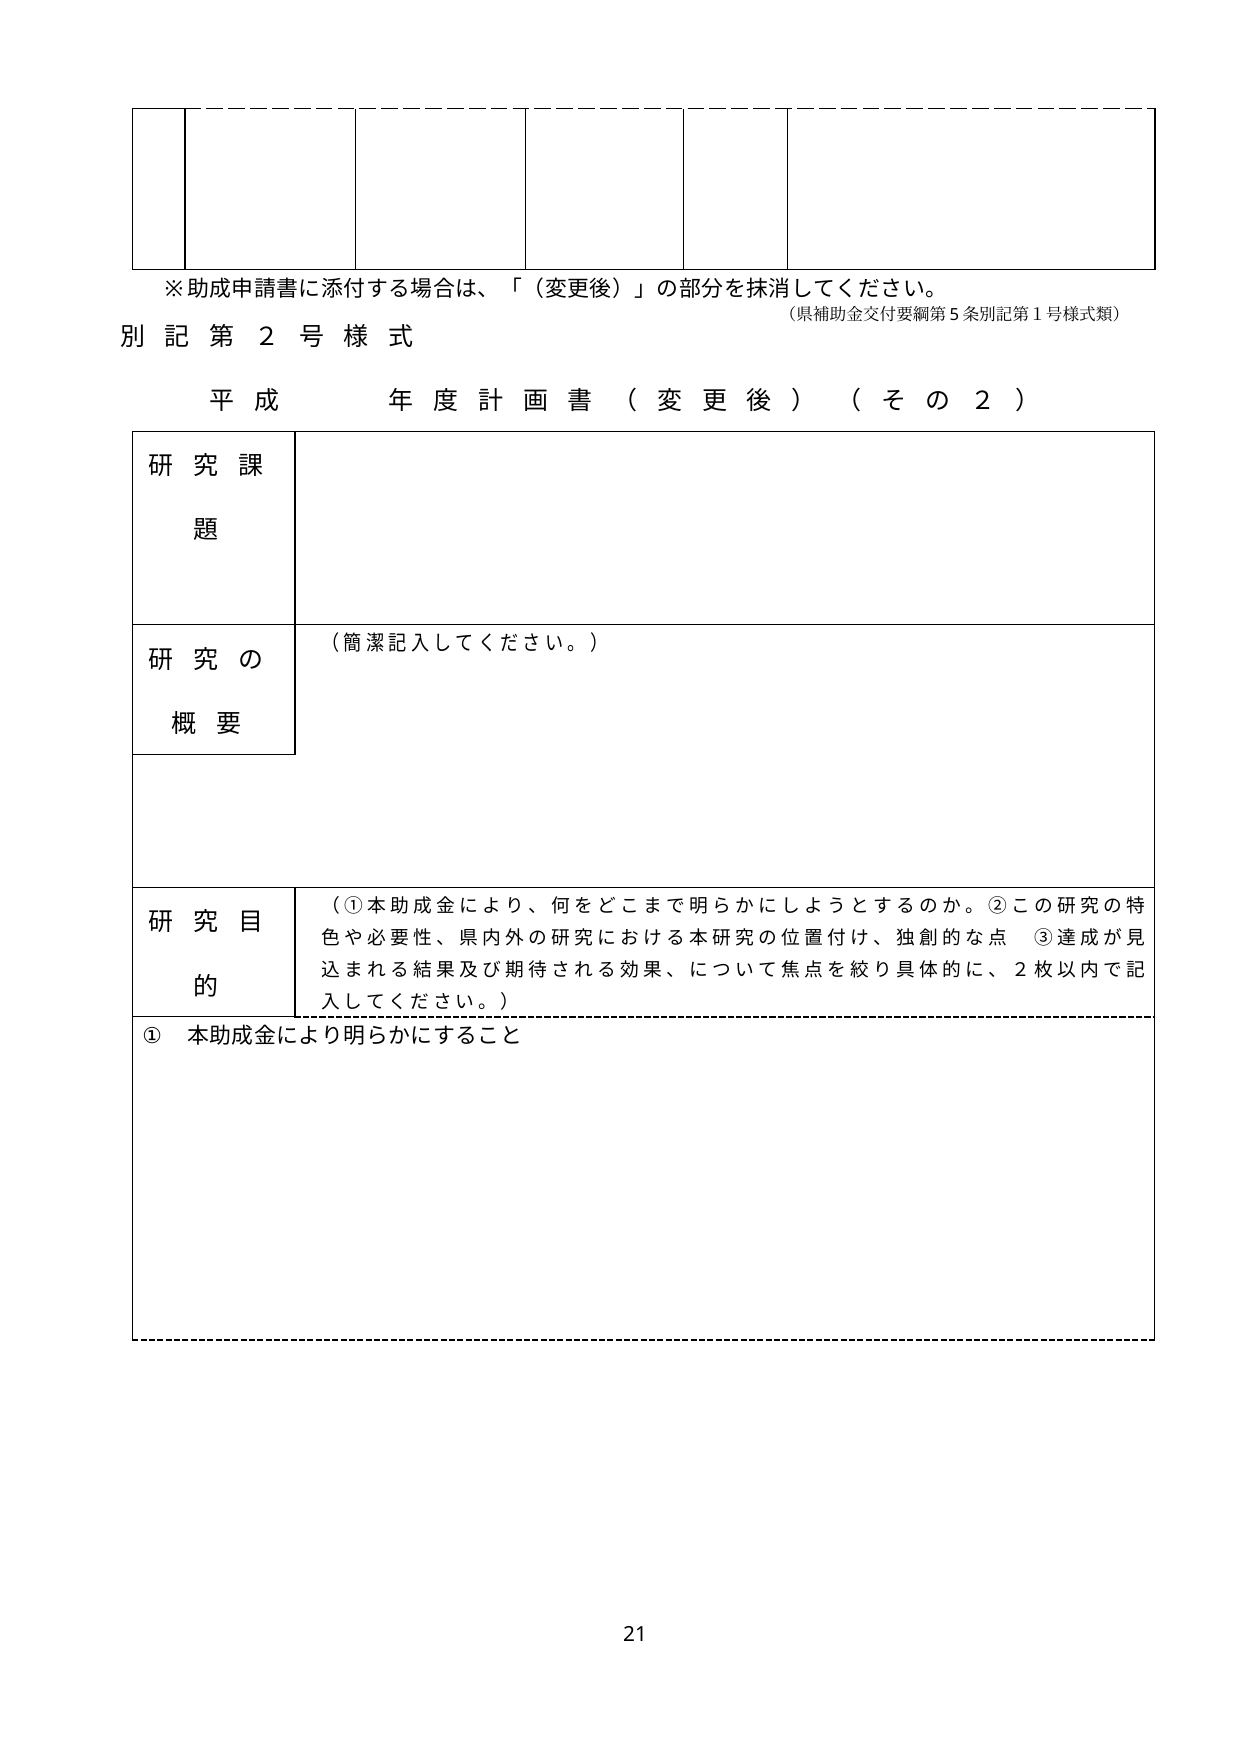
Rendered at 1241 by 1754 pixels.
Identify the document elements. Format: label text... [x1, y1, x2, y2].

table_header [296, 432, 1154, 624]
table_cell （①本助成金により、何をどこまで明らかにしようとするのか。②この研究の特色や必要性、県内外の研究における本研究の位置付け、独創的な点 ③達成が見込まれる結果及び期待される効果、について焦点を絞り具体的に、２枚以内で記入してください。） [296, 888, 1154, 1016]
table_cell 研究の概要 [133, 625, 294, 754]
table_cell [356, 108, 525, 269]
text 別記第２号様式 [120, 302, 1150, 367]
text 平成 年度計画書（変更後）（その２） [120, 367, 1150, 431]
table_cell [526, 108, 683, 269]
table_cell [133, 754, 1154, 887]
table_cell [788, 108, 1154, 269]
table_cell （共同研究者） [186, 108, 355, 269]
text ※助成申請書に添付する場合は、「（変更後）」の部分を抹消してください。 [120, 270, 1150, 302]
table_header 研究課題 [133, 432, 294, 624]
table_cell 本助成金により明らかにすること [133, 1016, 1154, 1339]
table_cell 研究目的 [133, 888, 294, 1016]
table_cell （簡潔記入してください。） [296, 625, 1154, 754]
table_cell [684, 108, 787, 269]
